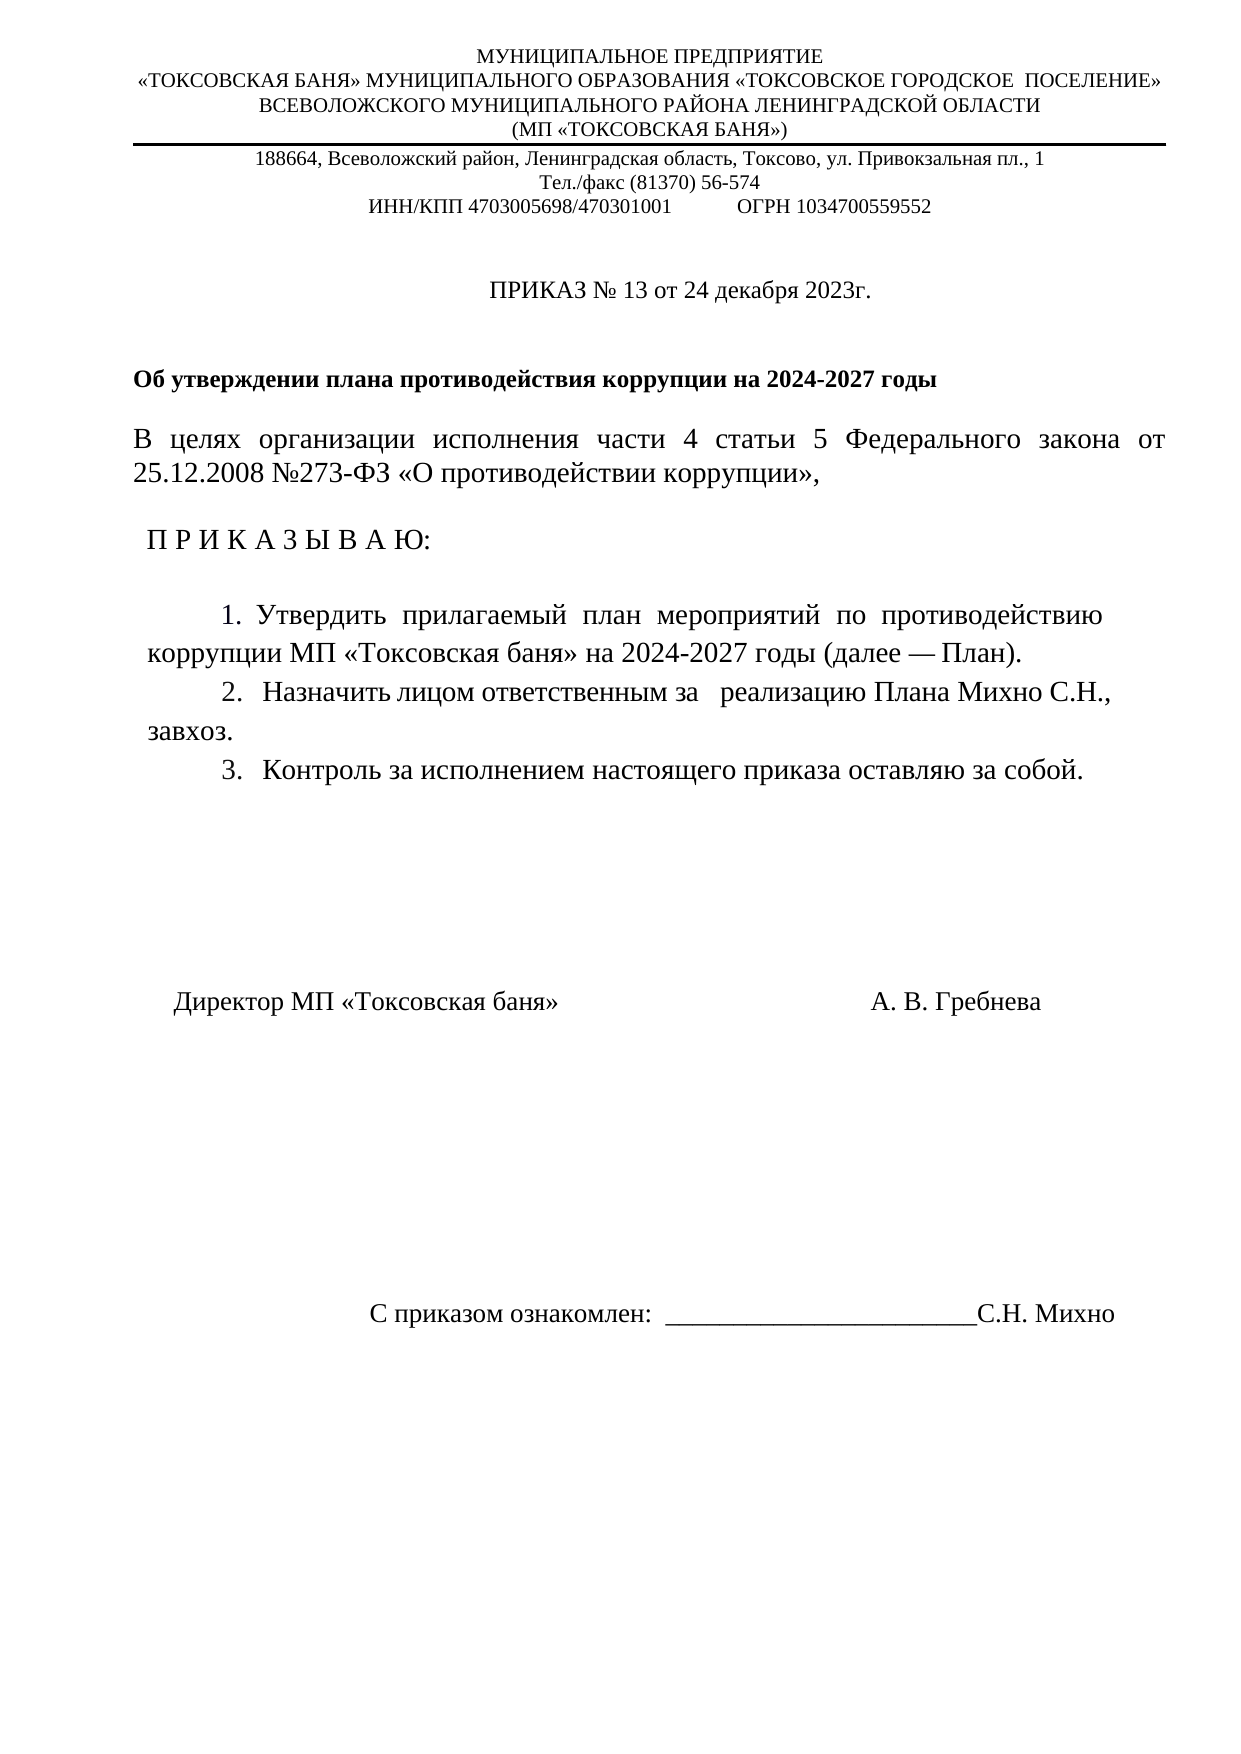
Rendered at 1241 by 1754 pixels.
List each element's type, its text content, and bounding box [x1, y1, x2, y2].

list Назначить лицом ответственным за реализацию Плана Михно С.Н., завхоз. [147, 674, 1156, 747]
text Тел./факс (81370) 56-574 [133, 170, 1166, 194]
text Об утверждении плана противодействия коррупции на 2024-2027 годы [133, 364, 1166, 393]
text С приказом ознакомлен: _______________________С.Н. Михно [133, 1297, 1166, 1328]
text Директор МП «Токсовская баня» А. В. Гребнева [133, 985, 1166, 1017]
text В целях организации исполнения части 4 статьи 5 Федерального закона от 25.12.2008 №273-ФЗ «О противодействии коррупции», [133, 422, 1166, 489]
list Утвердить прилагаемый план мероприятий по противодействию коррупции МП «Токсовская баня» на 2024-2027 годы (далее — План). [147, 597, 1154, 669]
text (МП «ТОКСОВСКАЯ БАНЯ») [133, 117, 1166, 143]
text 188664, Всеволожский район, Ленинградская область, Токсово, ул. Привокзальная пл., 1 [133, 146, 1166, 170]
text МУНИЦИПАЛЬНОЕ ПРЕДПРИЯТИЕ [133, 44, 1166, 68]
list Контроль за исполнением настоящего приказа оставляю за собой. [147, 752, 1156, 786]
text ПРИКАЗ № 13 от 24 декабря 2023г. [133, 276, 1166, 304]
text «ТОКСОВСКАЯ БАНЯ» МУНИЦИПАЛЬНОГО ОБРАЗОВАНИЯ «ТОКСОВСКОЕ ГОРОДСКОЕ ПОСЕЛЕНИЕ» ВСЕВОЛОЖСКОГО МУНИЦИПАЛЬНОГО РАЙОНА ЛЕНИНГРАДСКОЙ ОБЛАСТИ [133, 68, 1166, 117]
text П Р И К А 3 Ы В А Ю: [146, 522, 1166, 556]
text ИНН/КПП 4703005698/470301001 ОГРН 1034700559552 [133, 194, 1166, 218]
